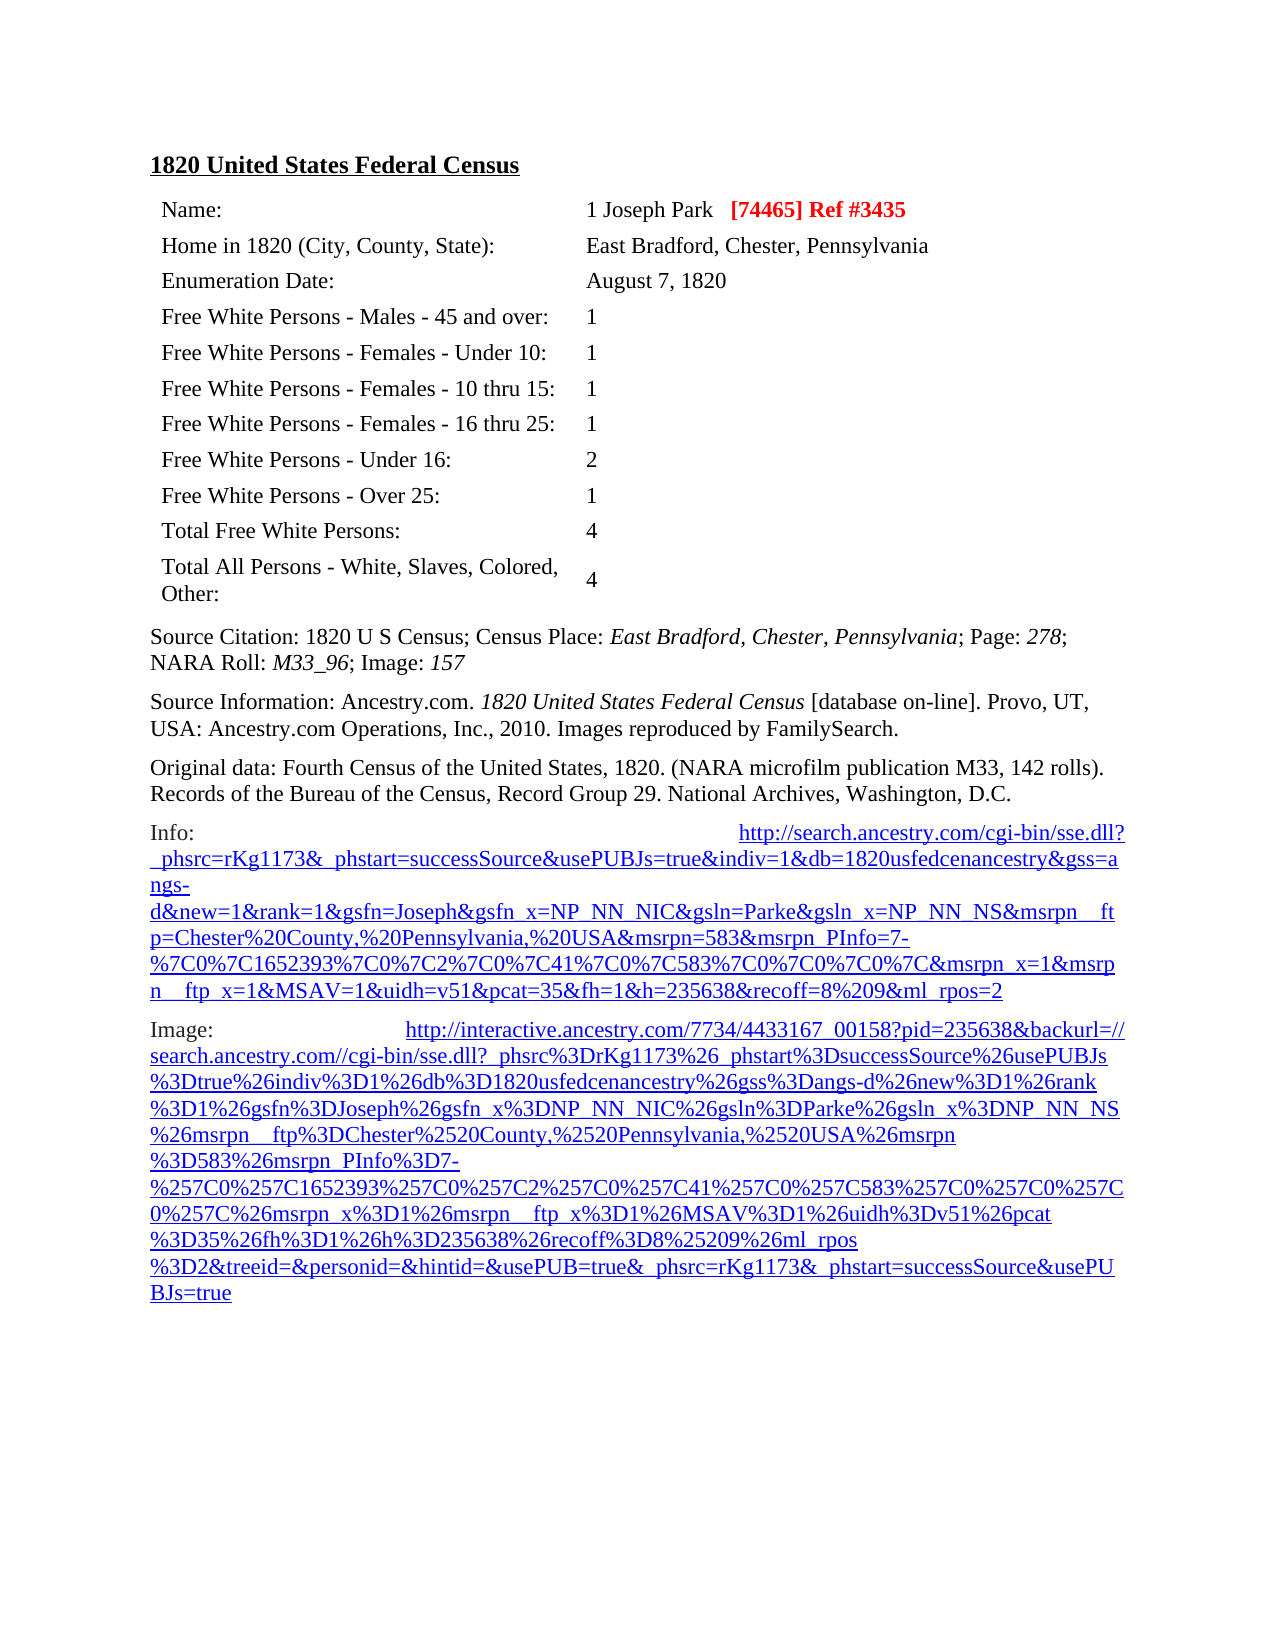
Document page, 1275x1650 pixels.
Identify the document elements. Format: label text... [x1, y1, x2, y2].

table_cell 4 [573, 513, 1145, 548]
text Image: http://interactive.ancestry.com/7734/4433167_00158?pid=235638&backurl=//search.ancestry.com//cgi-bin/sse.dll?_phsrc%3DrKg1173%26_phstart%3DsuccessSource%26usePUBJs%3Dtrue%26indiv%3D1%26db%3D1820usfedcenancestry%26gss%3Dangs-d%26new%3D1%26rank%3D1%26gsfn%3DJoseph%26gsfn_x%3DNP_NN_NIC%26gsln%3DParke%26gsln_x%3DNP_NN_NS%26msrpn__ftp%3DChester%2520County,%2520Pennsylvania,%2520USA%26msrpn%3D583%26msrpn_PInfo%3D7-%257C0%257C1652393%257C0%257C2%257C0%257C41%257C0%257C583%257C0%257C0%257C0%257C%26msrpn_x%3D1%26msrpn__ftp_x%3D1%26MSAV%3D1%26uidh%3Dv51%26pcat%3D35%26fh%3D1%26h%3D235638%26recoff%3D8%25209%26ml_rpos%3D2&treeid=&personid=&hintid=&usePUB=true&_phsrc=rKg1173&_phstart=successSource&usePUBJs=true [150, 1016, 1125, 1306]
table_cell Home in 1820 (City, County, State): [149, 227, 573, 263]
table_cell Free White Persons - Males - 45 and over: [149, 299, 573, 334]
table_cell Free White Persons - Females - 10 thru 15: [149, 370, 573, 406]
table_cell 4 [573, 549, 1145, 611]
table_cell Free White Persons - Females - 16 thru 25: [149, 406, 573, 441]
table_cell 1 [573, 406, 1145, 441]
table_cell Total Free White Persons: [149, 513, 573, 548]
table_cell Free White Persons - Females - Under 10: [149, 334, 573, 370]
table_cell 1 [573, 299, 1145, 334]
text Info: http://search.ancestry.com/cgi-bin/sse.dll?_phsrc=rKg1173&_phstart=successSource&usePUBJs=true&indiv=1&db=1820usfedcenancestry&gss=angs-d&new=1&rank=1&gsfn=Joseph&gsfn_x=NP_NN_NIC&gsln=Parke&gsln_x=NP_NN_NS&msrpn__ftp=Chester%20County,%20Pennsylvania,%20USA&msrpn=583&msrpn_PInfo=7-%7C0%7C1652393%7C0%7C2%7C0%7C41%7C0%7C583%7C0%7C0%7C0%7C&msrpn_x=1&msrpn__ftp_x=1&MSAV=1&uidh=v51&pcat=35&fh=1&h=235638&recoff=8%209&ml_rpos=2 [150, 819, 1125, 1003]
text Source Information: Ancestry.com. 1820 United States Federal Census [database on-line]. Provo, UT, USA: Ancestry.com Operations, Inc., 2010. Images reproduced by FamilySearch. [150, 688, 1125, 741]
table_cell East Bradford, Chester, Pennsylvania [573, 227, 1145, 263]
text 1820 United States Federal Census [150, 150, 1125, 179]
table_cell Enumeration Date: [149, 263, 573, 298]
table_cell Free White Persons - Under 16: [149, 441, 573, 477]
table_cell 1 [573, 370, 1145, 406]
table_cell 1 [573, 334, 1145, 370]
table_header 1 Joseph Park [74465] Ref #3435 [573, 191, 1145, 227]
table_header Name: [149, 191, 573, 227]
text Original data: Fourth Census of the United States, 1820. (NARA microfilm publication M33, 142 rolls). Records of the Bureau of the Census, Record Group 29. National Archives, Washington, D.C. [150, 753, 1125, 806]
table_cell 2 [573, 441, 1145, 477]
table_cell 1 [573, 477, 1145, 513]
table_cell Total All Persons - White, Slaves, Colored, Other: [149, 549, 573, 611]
table_cell August 7, 1820 [573, 263, 1145, 298]
text Source Citation: 1820 U S Census; Census Place: East Bradford, Chester, Pennsylvania; Page: 278; NARA Roll: M33_96; Image: 157 [150, 623, 1125, 676]
table_cell Free White Persons - Over 25: [149, 477, 573, 513]
